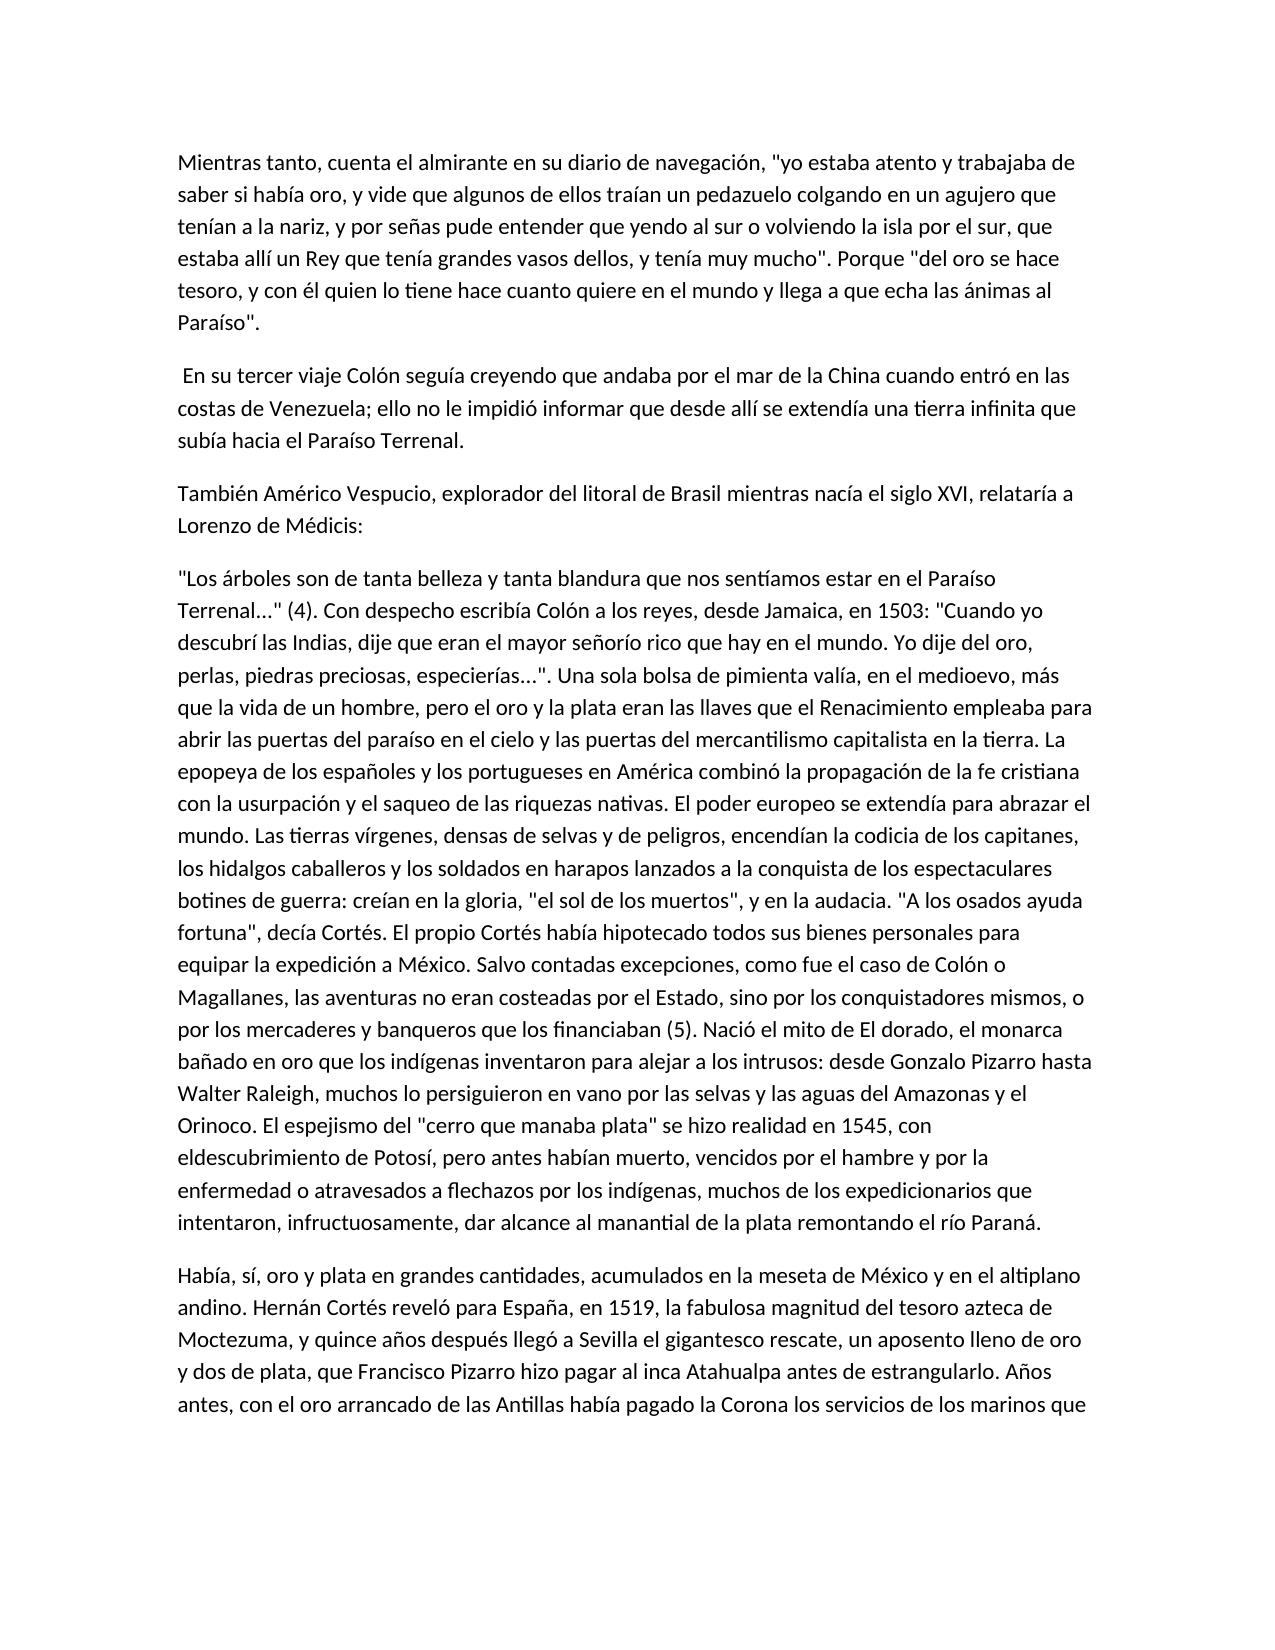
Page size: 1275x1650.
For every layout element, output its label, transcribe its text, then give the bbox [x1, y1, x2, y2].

text "Los árboles son de tanta belleza y tanta blandura que nos sentíamos estar en el Paraíso Terrenal..." (4). Con despecho escribía Colón a los reyes, desde Jamaica, en 1503: "Cuando yo descubrí las Indias, dije que eran el mayor señorío rico que hay en el mundo. Yo dije del oro, perlas, piedras preciosas, especierías...". Una sola bolsa de pimienta valía, en el medioevo, más que la vida de un hombre, pero el oro y la plata eran las llaves que el Renacimiento empleaba para abrir las puertas del paraíso en el cielo y las puertas del mercantilismo capitalista en la tierra. La epopeya de los españoles y los portugueses en América combinó la propagación de la fe cristiana con la usurpación y el saqueo de las riquezas nativas. El poder europeo se extendía para abrazar el mundo. Las tierras vírgenes, densas de selvas y de peligros, encendían la codicia de los capitanes, los hidalgos caballeros y los soldados en harapos lanzados a la conquista de los espectaculares botines de guerra: creían en la gloria, "el sol de los muertos", y en la audacia. "A los osados ayuda fortuna", decía Cortés. El propio Cortés había hipotecado todos sus bienes personales para equipar la expedición a México. Salvo contadas excepciones, como fue el caso de Colón o Magallanes, las aventuras no eran costeadas por el Estado, sino por los conquistadores mismos, o por los mercaderes y banqueros que los financiaban (5). Nació el mito de El dorado, el monarca bañado en oro que los indígenas inventaron para alejar a los intrusos: desde Gonzalo Pizarro hasta Walter Raleigh, muchos lo persiguieron en vano por las selvas y las aguas del Amazonas y el Orinoco. El espejismo del "cerro que manaba plata" se hizo realidad en 1545, con eldescubrimiento de Potosí, pero antes habían muerto, vencidos por el hambre y por la enfermedad o atravesados a flechazos por los indígenas, muchos de los expedicionarios que intentaron, infructuosamente, dar alcance al manantial de la plata remontando el río Paraná. [177, 564, 1098, 1236]
text También Américo Vespucio, explorador del litoral de Brasil mientras nacía el siglo XVI, relataría a Lorenzo de Médicis: [177, 479, 1098, 539]
text Había, sí, oro y plata en grandes cantidades, acumulados en la meseta de México y en el altiplano andino. Hernán Cortés reveló para España, en 1519, la fabulosa magnitud del tesoro azteca de Moctezuma, y quince años después llegó a Sevilla el gigantesco rescate, un aposento lleno de oro y dos de plata, que Francisco Pizarro hizo pagar al inca Atahualpa antes de estrangularlo. Años antes, con el oro arrancado de las Antillas había pagado la Corona los servicios de los marinos que [177, 1261, 1098, 1418]
text En su tercer viaje Colón seguía creyendo que andaba por el mar de la China cuando entró en las costas de Venezuela; ello no le impidió informar que desde allí se extendía una tierra infinita que subía hacia el Paraíso Terrenal. [177, 362, 1098, 454]
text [177, 148, 1098, 337]
